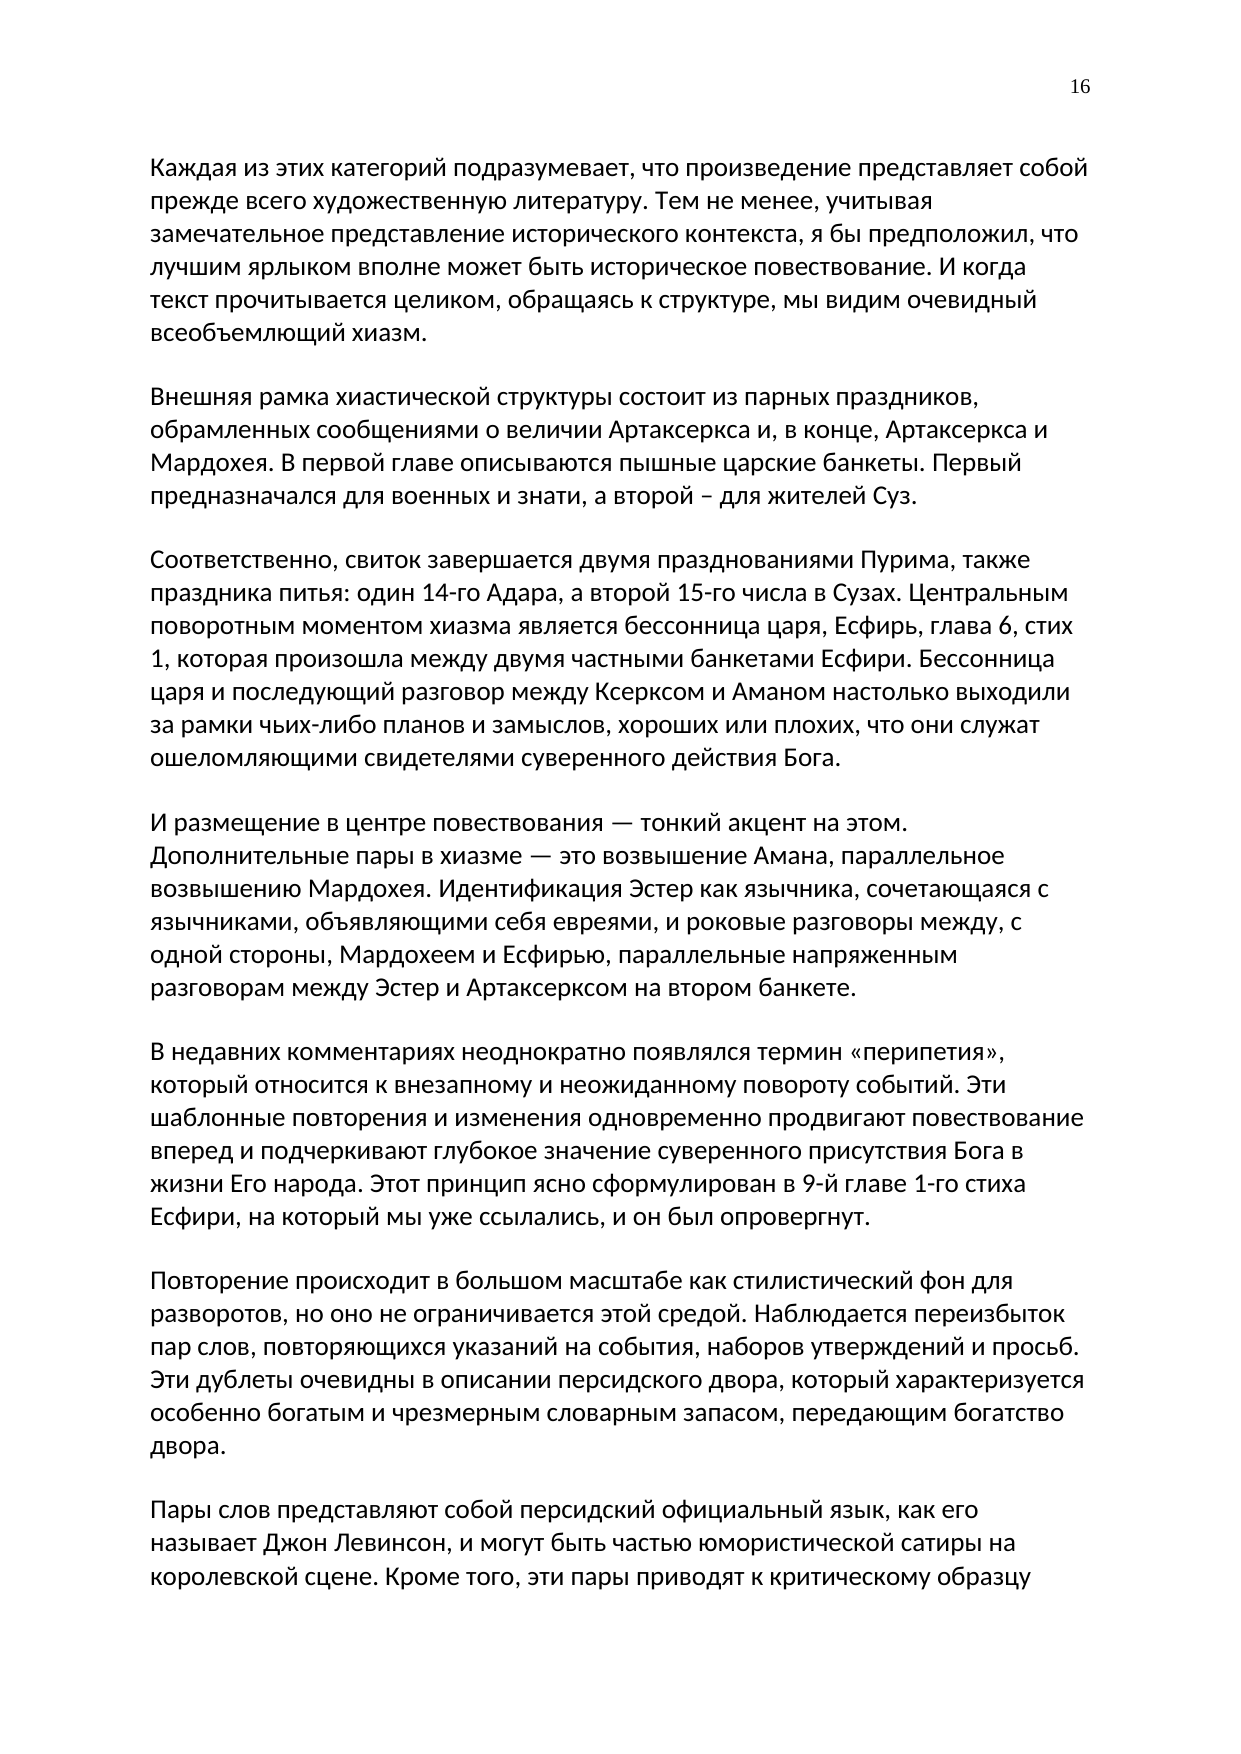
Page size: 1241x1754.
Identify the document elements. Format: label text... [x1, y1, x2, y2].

text Каждая из этих категорий подразумевает, что произведение представляет собой прежде всего художественную литературу. Тем не менее, учитывая замечательное представление исторического контекста, я бы предположил, что лучшим ярлыком вполне может быть историческое повествование. И когда текст прочитывается целиком, обращаясь к структуре, мы видим очевидный всеобъемлющий хиазм. [150, 150, 1090, 348]
text Соответственно, свиток завершается двумя празднованиями Пурима, также праздника питья: один 14-го Адара, а второй 15-го числа в Сузах. Центральным поворотным моментом хиазма является бессонница царя, Есфирь, глава 6, стих 1, которая произошла между двумя частными банкетами Есфири. Бессонница царя и последующий разговор между Ксерксом и Аманом настолько выходили за рамки чьих-либо планов и замыслов, хороших или плохих, что они служат ошеломляющими свидетелями суверенного действия Бога. [150, 542, 1090, 774]
text Повторение происходит в большом масштабе как стилистический фон для разворотов, но оно не ограничивается этой средой. Наблюдается переизбыток пар слов, повторяющихся указаний на события, наборов утверждений и просьб. Эти дублеты очевидны в описании персидского двора, который характеризуется особенно богатым и чрезмерным словарным запасом, передающим богатство двора. [150, 1263, 1090, 1461]
text Внешняя рамка хиастической структуры состоит из парных праздников, обрамленных сообщениями о величии Артаксеркса и, в конце, Артаксеркса и Мардохея. В первой главе описываются пышные царские банкеты. Первый предназначался для военных и знати, а второй – для жителей Суз. [150, 379, 1090, 511]
text В недавних комментариях неоднократно появлялся термин «перипетия», который относится к внезапному и неожиданному повороту событий. Эти шаблонные повторения и изменения одновременно продвигают повествование вперед и подчеркивают глубокое значение суверенного присутствия Бога в жизни Его народа. Этот принцип ясно сформулирован в 9-й главе 1-го стиха Есфири, на который мы уже ссылались, и он был опровергнут. [150, 1034, 1090, 1232]
text И размещение в центре повествования — тонкий акцент на этом. Дополнительные пары в хиазме — это возвышение Амана, параллельное возвышению Мардохея. Идентификация Эстер как язычника, сочетающаяся с язычниками, объявляющими себя евреями, и роковые разговоры между, с одной стороны, Мардохеем и Есфирью, параллельные напряженным разговорам между Эстер и Артаксерксом на втором банкете. [150, 805, 1090, 1003]
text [150, 1493, 1090, 1592]
